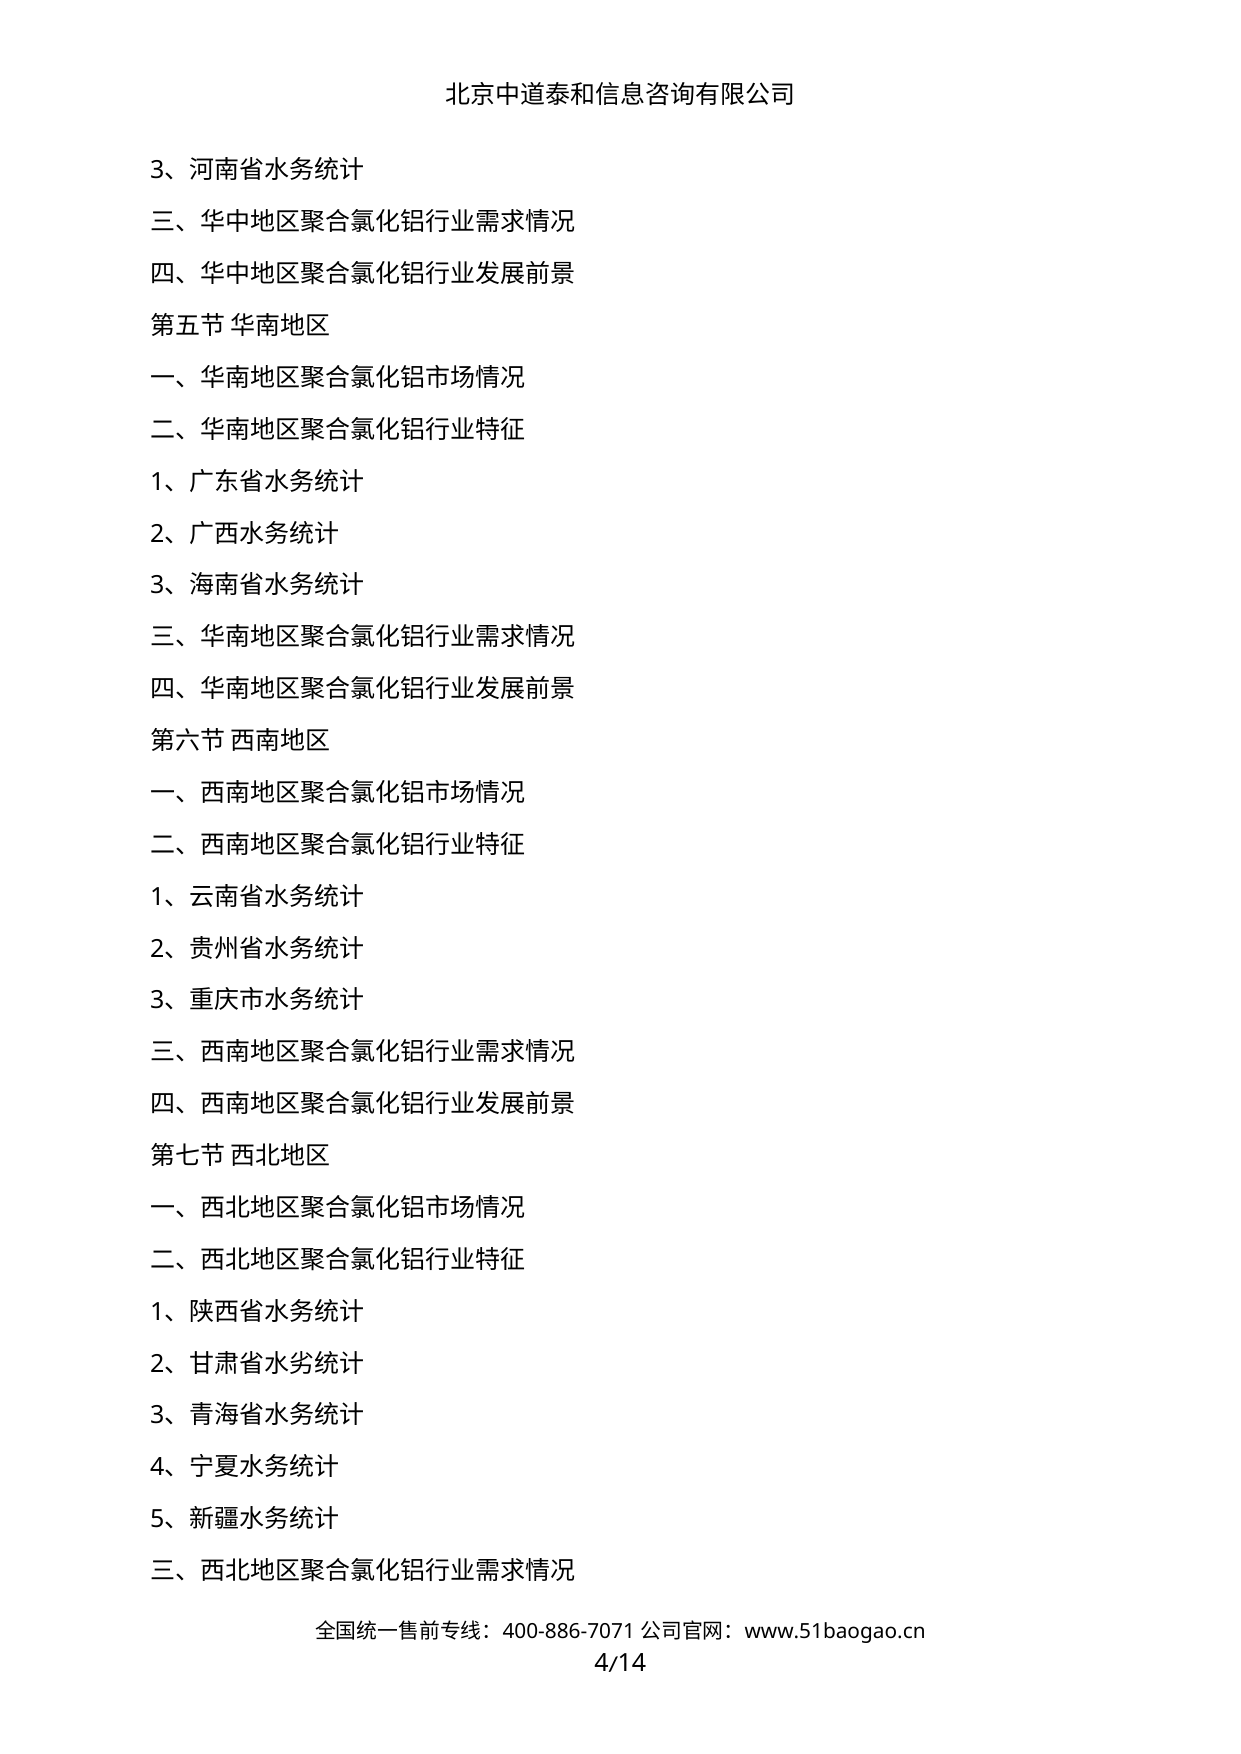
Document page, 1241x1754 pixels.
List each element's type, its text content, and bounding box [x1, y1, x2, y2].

text 第七节 西北地区 [150, 1136, 1090, 1172]
text 1、广东省水务统计 [150, 461, 1090, 497]
text 2、广西水务统计 [150, 513, 1090, 549]
text 二、西南地区聚合氯化铝行业特征 [150, 824, 1090, 861]
text 3、海南省水务统计 [150, 565, 1090, 601]
text 一、西南地区聚合氯化铝市场情况 [150, 772, 1090, 809]
text 四、华中地区聚合氯化铝行业发展前景 [150, 254, 1090, 290]
text 第六节 西南地区 [150, 721, 1090, 757]
text 三、华中地区聚合氯化铝行业需求情况 [150, 202, 1090, 238]
text 四、西南地区聚合氯化铝行业发展前景 [150, 1084, 1090, 1120]
text 三、西北地区聚合氯化铝行业需求情况 [150, 1551, 1090, 1587]
text 三、西南地区聚合氯化铝行业需求情况 [150, 1032, 1090, 1068]
text 二、西北地区聚合氯化铝行业特征 [150, 1239, 1090, 1276]
text 三、华南地区聚合氯化铝行业需求情况 [150, 617, 1090, 653]
text 二、华南地区聚合氯化铝行业特征 [150, 409, 1090, 446]
text 3、青海省水务统计 [150, 1395, 1090, 1431]
text 3、重庆市水务统计 [150, 980, 1090, 1016]
text 2、贵州省水务统计 [150, 928, 1090, 964]
text 一、西北地区聚合氯化铝市场情况 [150, 1187, 1090, 1224]
text 1、云南省水务统计 [150, 876, 1090, 912]
text 4、宁夏水务统计 [150, 1447, 1090, 1483]
text 5、新疆水务统计 [150, 1499, 1090, 1535]
text 3、河南省水务统计 [150, 150, 1090, 186]
text 一、华南地区聚合氯化铝市场情况 [150, 357, 1090, 394]
text 2、甘肃省水劣统计 [150, 1343, 1090, 1379]
text 四、华南地区聚合氯化铝行业发展前景 [150, 669, 1090, 705]
text 第五节 华南地区 [150, 306, 1090, 342]
text 1、陕西省水务统计 [150, 1291, 1090, 1327]
